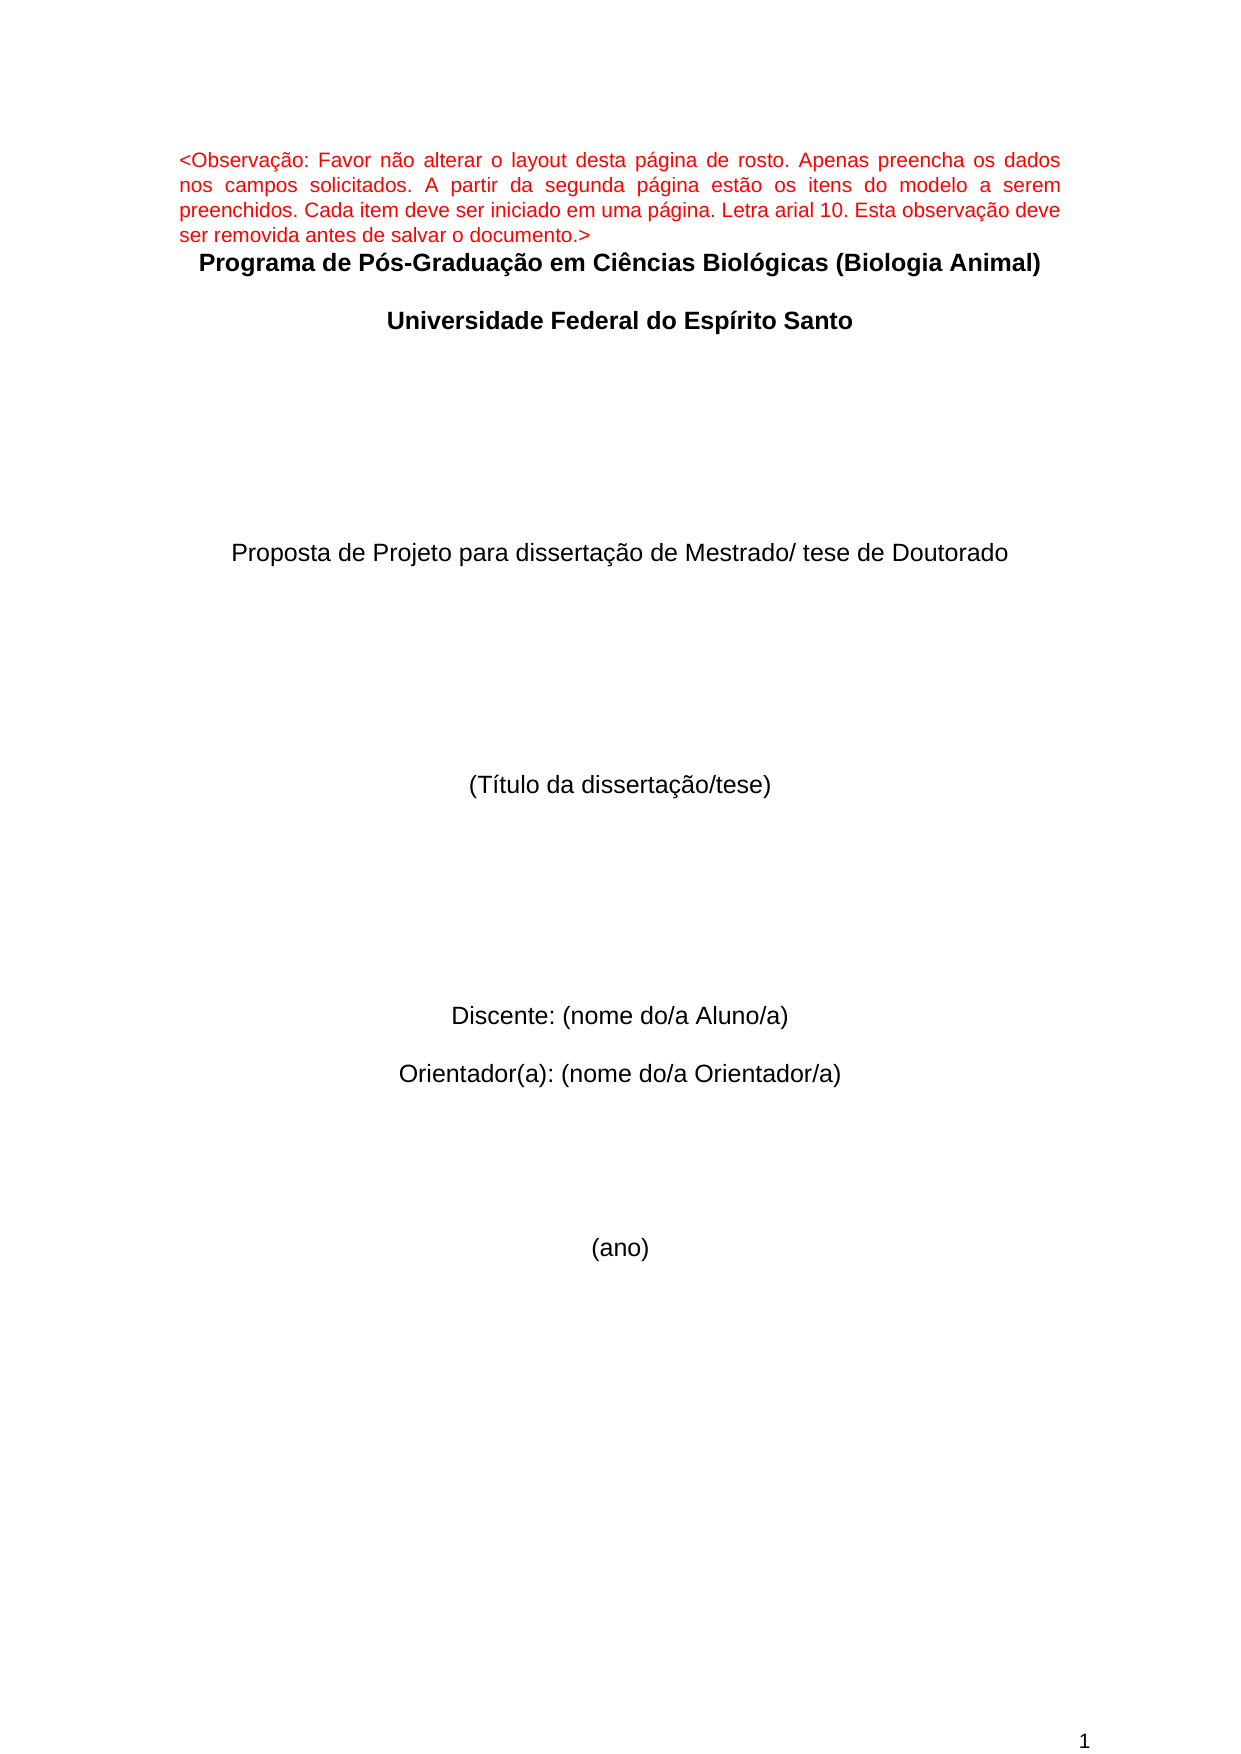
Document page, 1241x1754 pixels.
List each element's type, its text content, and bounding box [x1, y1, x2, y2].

text (ano) [150, 1233, 1090, 1261]
text Discente: (nome do/a Aluno/a) [150, 1001, 1090, 1030]
text Universidade Federal do Espírito Santo [150, 306, 1090, 335]
text <Observação: Favor não alterar o layout desta página de rosto. Apenas preencha os dados nos campos solicitados. A partir da segunda página estão os itens do modelo a serem preenchidos. Cada item deve ser iniciado em uma página. Letra arial 10. Esta observação deve ser removida antes de salvar o documento.> [179, 147, 1062, 247]
text Orientador(a): (nome do/a Orientador/a) [150, 1059, 1090, 1088]
text Programa de Pós-Graduação em Ciências Biológicas (Biologia Animal) [150, 248, 1090, 277]
text (Título da dissertação/tese) [150, 769, 1090, 798]
text Proposta de Projeto para dissertação de Mestrado/ tese de Doutorado [150, 538, 1090, 566]
